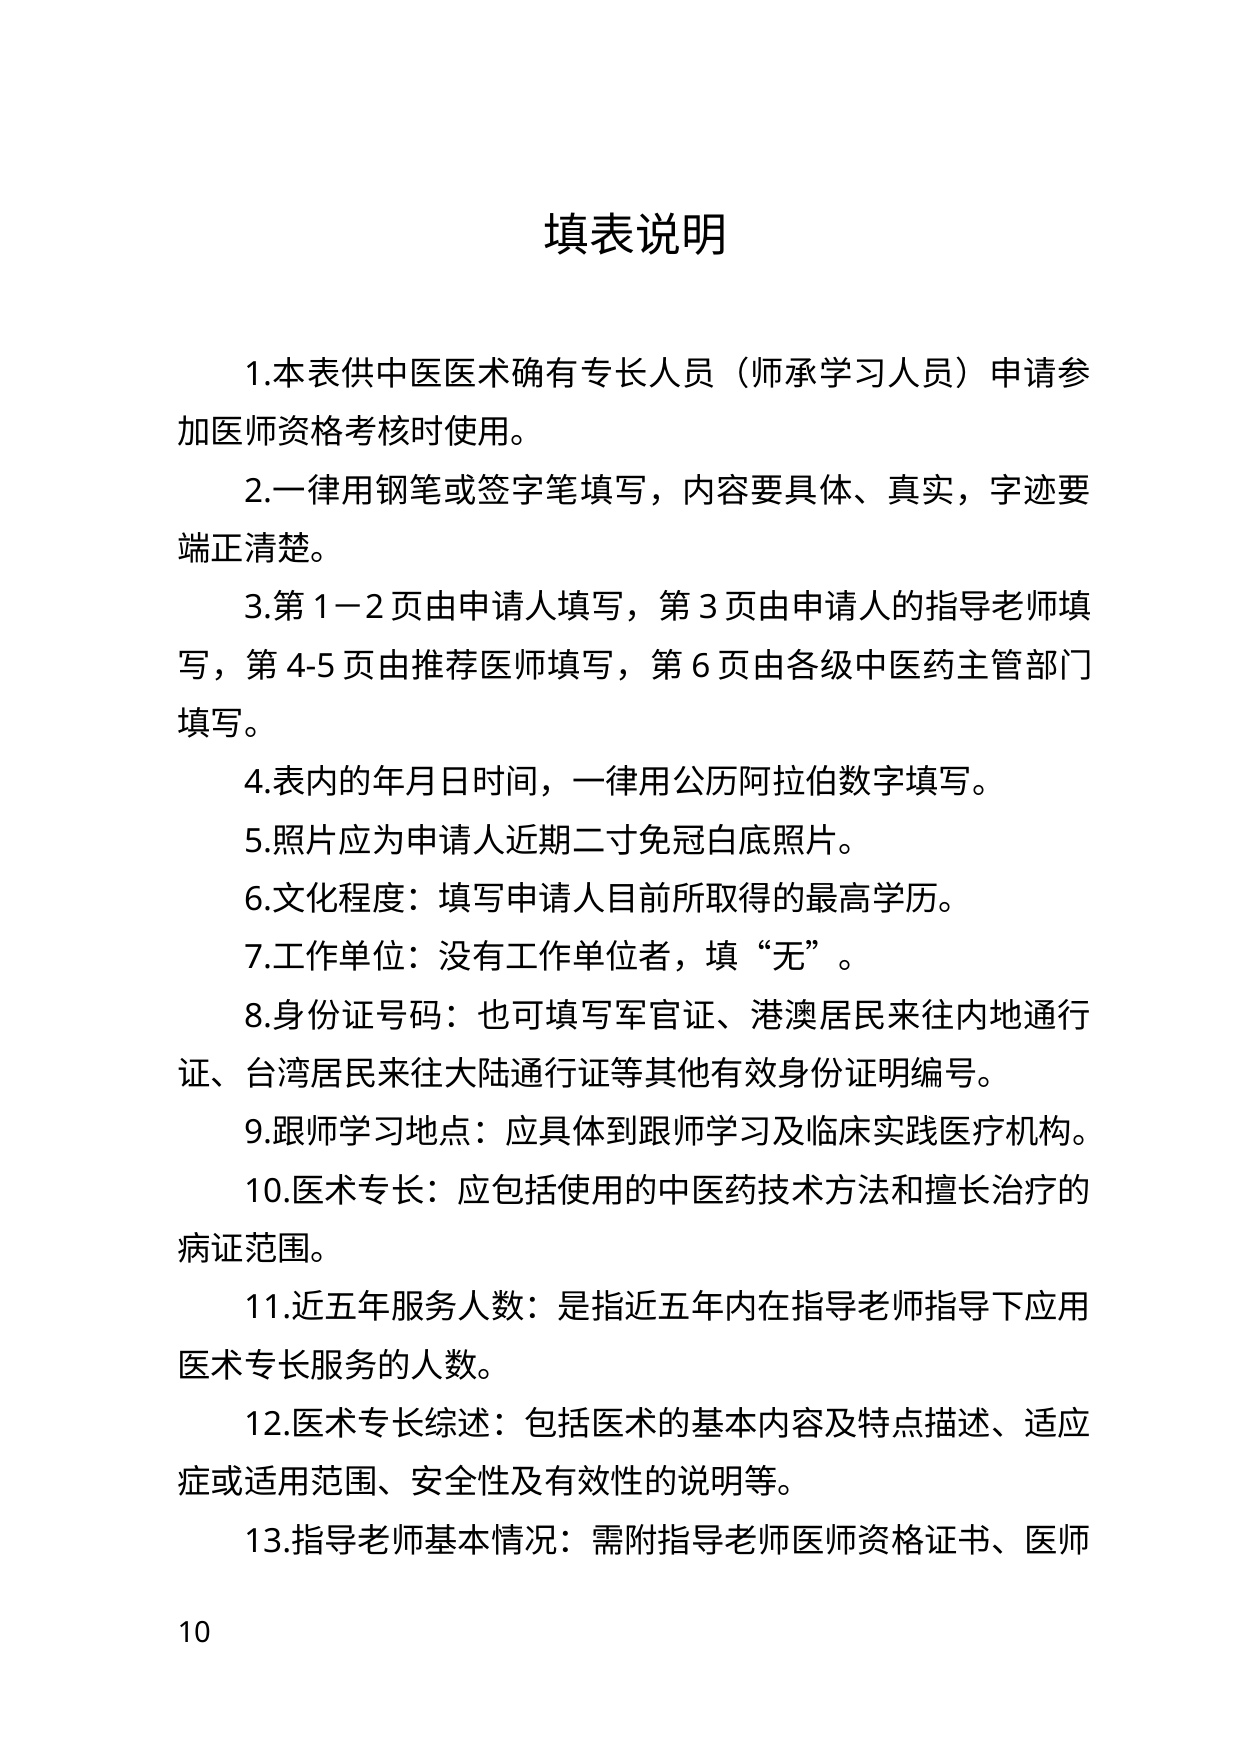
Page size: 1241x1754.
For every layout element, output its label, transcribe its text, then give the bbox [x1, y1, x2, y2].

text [177, 1505, 1092, 1564]
text 12.医术专长综述：包括医术的基本内容及特点描述、适应症或适用范围、安全性及有效性的说明等。 [177, 1389, 1092, 1505]
text 9.跟师学习地点：应具体到跟师学习及临床实践医疗机构。 [177, 1097, 1092, 1155]
text 6.文化程度：填写申请人目前所取得的最高学历。 [177, 864, 1092, 922]
text 8.身份证号码：也可填写军官证、港澳居民来往内地通行证、台湾居民来往大陆通行证等其他有效身份证明编号。 [177, 980, 1092, 1097]
text 4.表内的年月日时间，一律用公历阿拉伯数字填写。 [177, 747, 1092, 805]
text 2.一律用钢笔或签字笔填写，内容要具体、真实，字迹要端正清楚。 [177, 455, 1092, 572]
text 填表说明 [177, 193, 1092, 266]
text 3.第1－2页由申请人填写，第3页由申请人的指导老师填写，第4-5页由推荐医师填写，第6页由各级中医药主管部门填写。 [177, 572, 1092, 747]
text 11.近五年服务人数：是指近五年内在指导老师指导下应用医术专长服务的人数。 [177, 1272, 1092, 1389]
text 1.本表供中医医术确有专长人员（师承学习人员）申请参加医师资格考核时使用。 [177, 339, 1092, 455]
text 7.工作单位：没有工作单位者，填“无”。 [177, 922, 1092, 980]
text 5.照片应为申请人近期二寸免冠白底照片。 [177, 805, 1092, 864]
text 10.医术专长：应包括使用的中医药技术方法和擅长治疗的病证范围。 [177, 1155, 1092, 1272]
